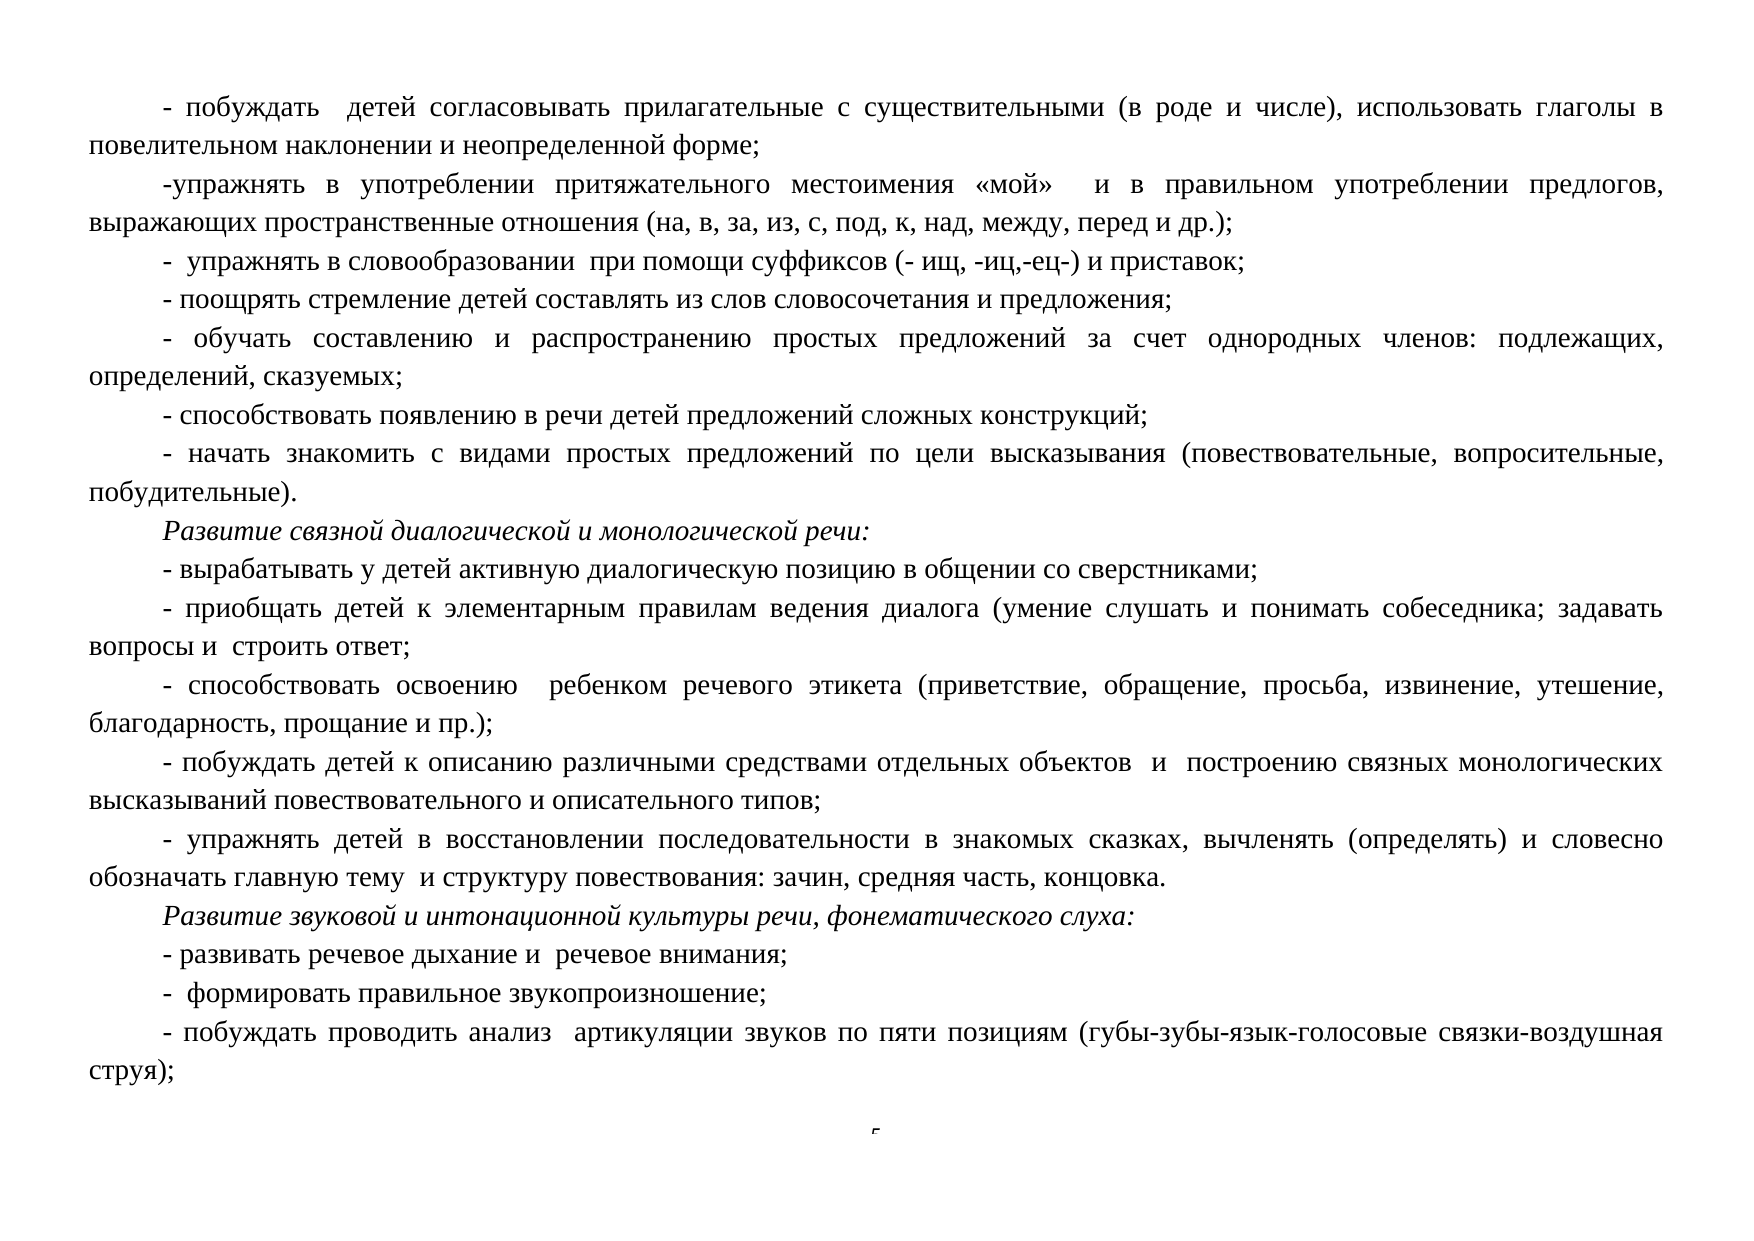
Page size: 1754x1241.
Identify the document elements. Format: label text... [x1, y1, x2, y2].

text - развивать речевое дыхание и речевое внимания; [89, 937, 1665, 970]
text - побуждать детей к описанию различными средствами отдельных объектов и построению связных монологических высказываний повествовательного и описательного типов; [89, 744, 1665, 816]
text -упражнять в употреблении притяжательного местоимения «мой» и в правильном употреблении предлогов, выражающих пространственные отношения (на, в, за, из, с, под, к, над, между, перед и др.); [89, 166, 1665, 238]
text - способствовать освоению ребенком речевого этикета (приветствие, обращение, просьба, извинение, утешение, благодарность, прощание и пр.); [89, 667, 1665, 739]
text - поощрять стремление детей составлять из слов словосочетания и предложения; [89, 281, 1665, 315]
text - упражнять детей в восстановлении последовательности в знакомых сказках, вычленять (определять) и словесно обозначать главную тему и структуру повествования: зачин, средняя часть, концовка. [89, 821, 1665, 893]
text - обучать составлению и распространению простых предложений за счет однородных членов: подлежащих, определений, сказуемых; [89, 320, 1665, 392]
text - побуждать детей согласовывать прилагательные с существительными (в роде и числе), использовать глаголы в повелительном наклонении и неопределенной форме; [89, 89, 1665, 161]
text - способствовать появлению в речи детей предложений сложных конструкций; [89, 397, 1665, 431]
text - вырабатывать у детей активную диалогическую позицию в общении со сверстниками; [89, 551, 1665, 585]
text Развитие звуковой и интонационной культуры речи, фонематического слуха: [89, 898, 1665, 932]
text Развитие связной диалогической и монологической речи: [89, 513, 1665, 546]
text - формировать правильное звукопроизношение; [89, 975, 1665, 1009]
text - приобщать детей к элементарным правилам ведения диалога (умение слушать и понимать собеседника; задавать вопросы и строить ответ; [89, 590, 1665, 662]
text - побуждать проводить анализ артикуляции звуков по пяти позициям (губы-зубы-язык-голосовые связки-воздушная струя); [89, 1014, 1665, 1086]
text - упражнять в словообразовании при помощи суффиксов (- ищ, -иц,-ец-) и приставок; [89, 243, 1665, 276]
text - начать знакомить с видами простых предложений по цели высказывания (повествовательные, вопросительные, побудительные). [89, 436, 1665, 508]
